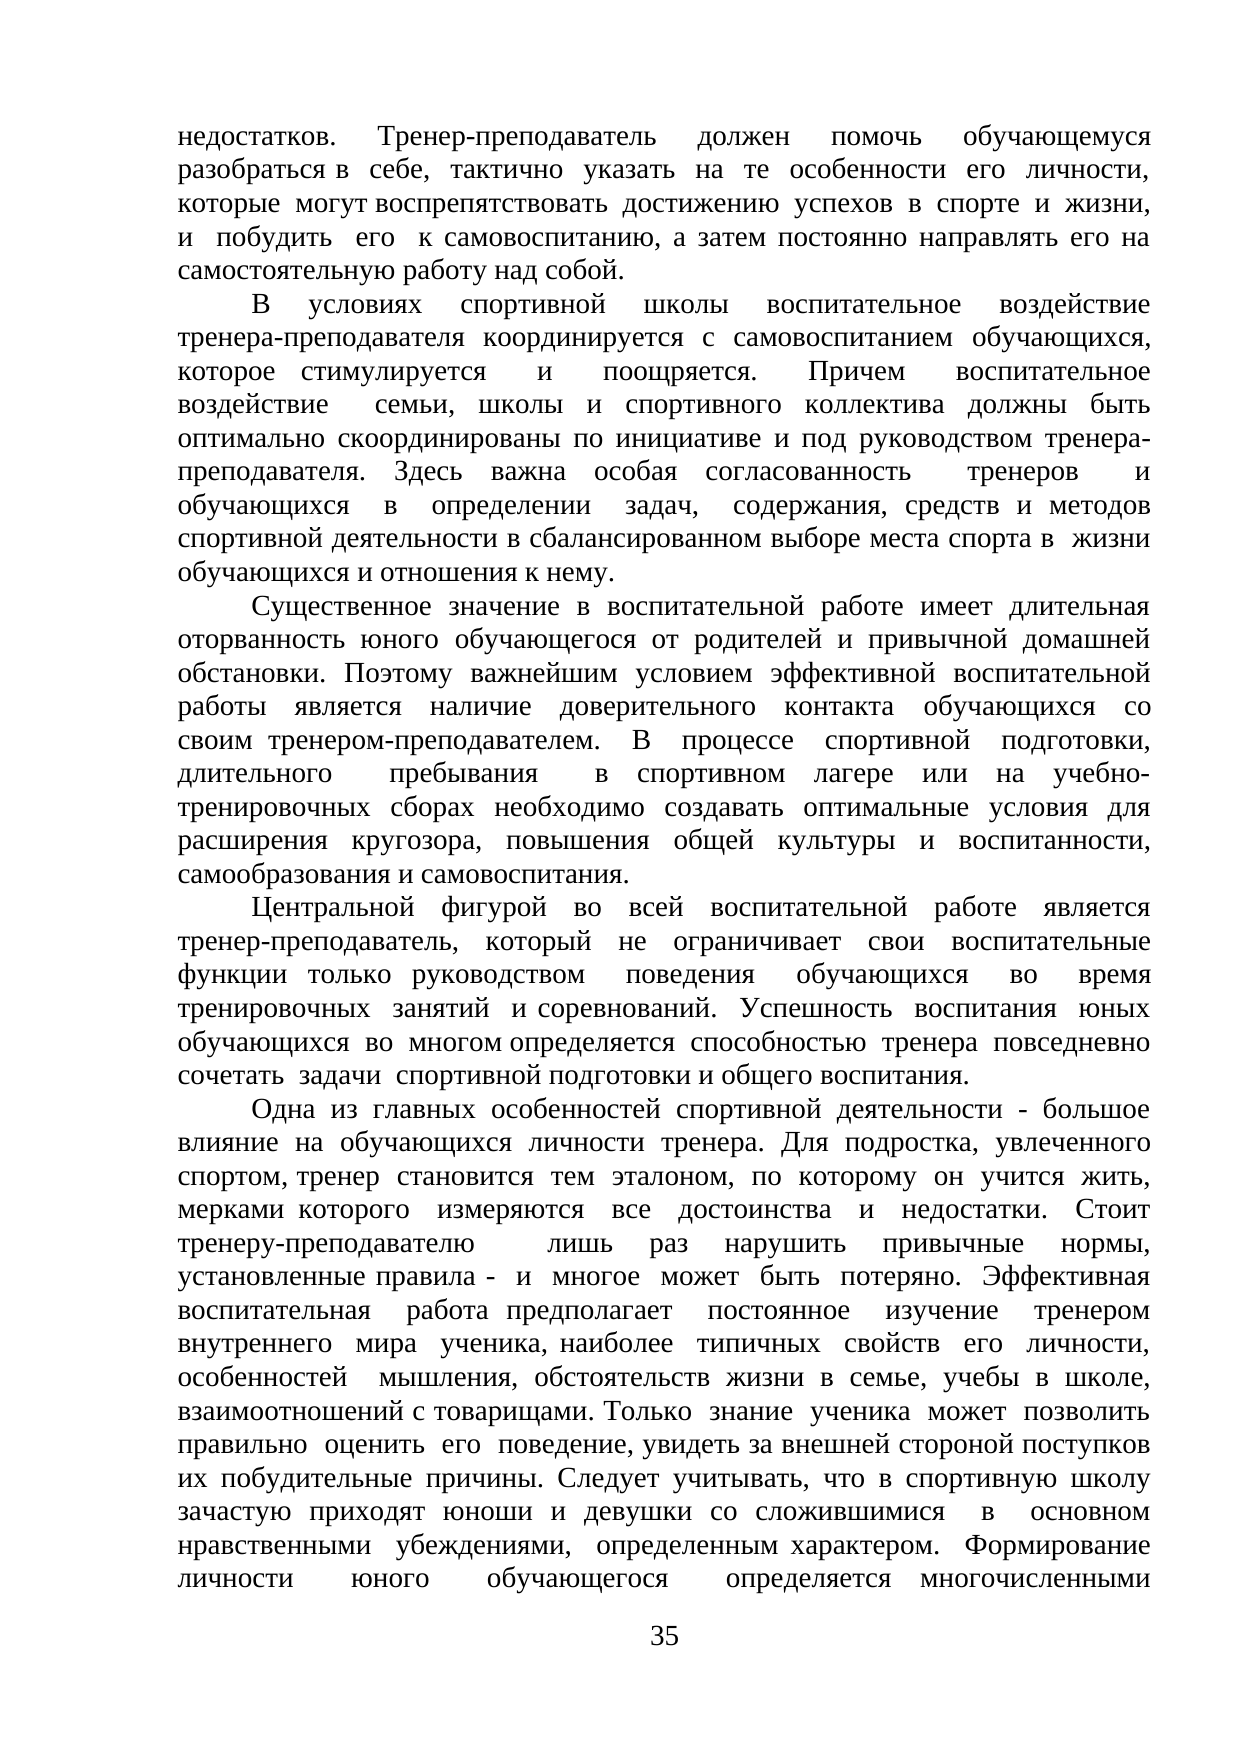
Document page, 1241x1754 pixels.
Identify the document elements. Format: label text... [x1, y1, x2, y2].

text Существенное значение в воспитательной работе имеет длительная оторванность юного обучающегося от родителей и привычной домашней обстановки. Поэтому важнейшим условием эффективной воспитательной работы является наличие доверительного контакта обучающихся со своим тренером-преподавателем. В процессе спортивной подготовки, длительного пребывания в спортивном лагере или на учебно-тренировочных сборах необходимо создавать оптимальные условия для расширения кругозора, повышения общей культуры и воспитанности, самообразования и самовоспитания. [177, 588, 1152, 889]
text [177, 118, 1152, 286]
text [177, 1091, 1152, 1594]
text Центральной фигурой во всей воспитательной работе является тренер-преподаватель, который не ограничивает свои воспитательные функции только руководством поведения обучающихся во время тренировочных занятий и соревнований. Успешность воспитания юных обучающихся во многом определяется способностью тренера повседневно сочетать задачи спортивной подготовки и общего воспитания. [177, 889, 1152, 1091]
text В условиях спортивной школы воспитательное воздействие тренера-преподавателя координируется с самовоспитанием обучающихся, которое стимулируется и поощряется. Причем воспитательное воздействие семьи, школы и спортивного коллектива должны быть оптимально скоординированы по инициативе и под руководством тренера-преподавателя. Здесь важна особая согласованность тренеров и обучающихся в определении задач, содержания, средств и методов спортивной деятельности в сбалансированном выборе места спорта в жизни обучающихся и отношения к нему. [177, 286, 1152, 588]
